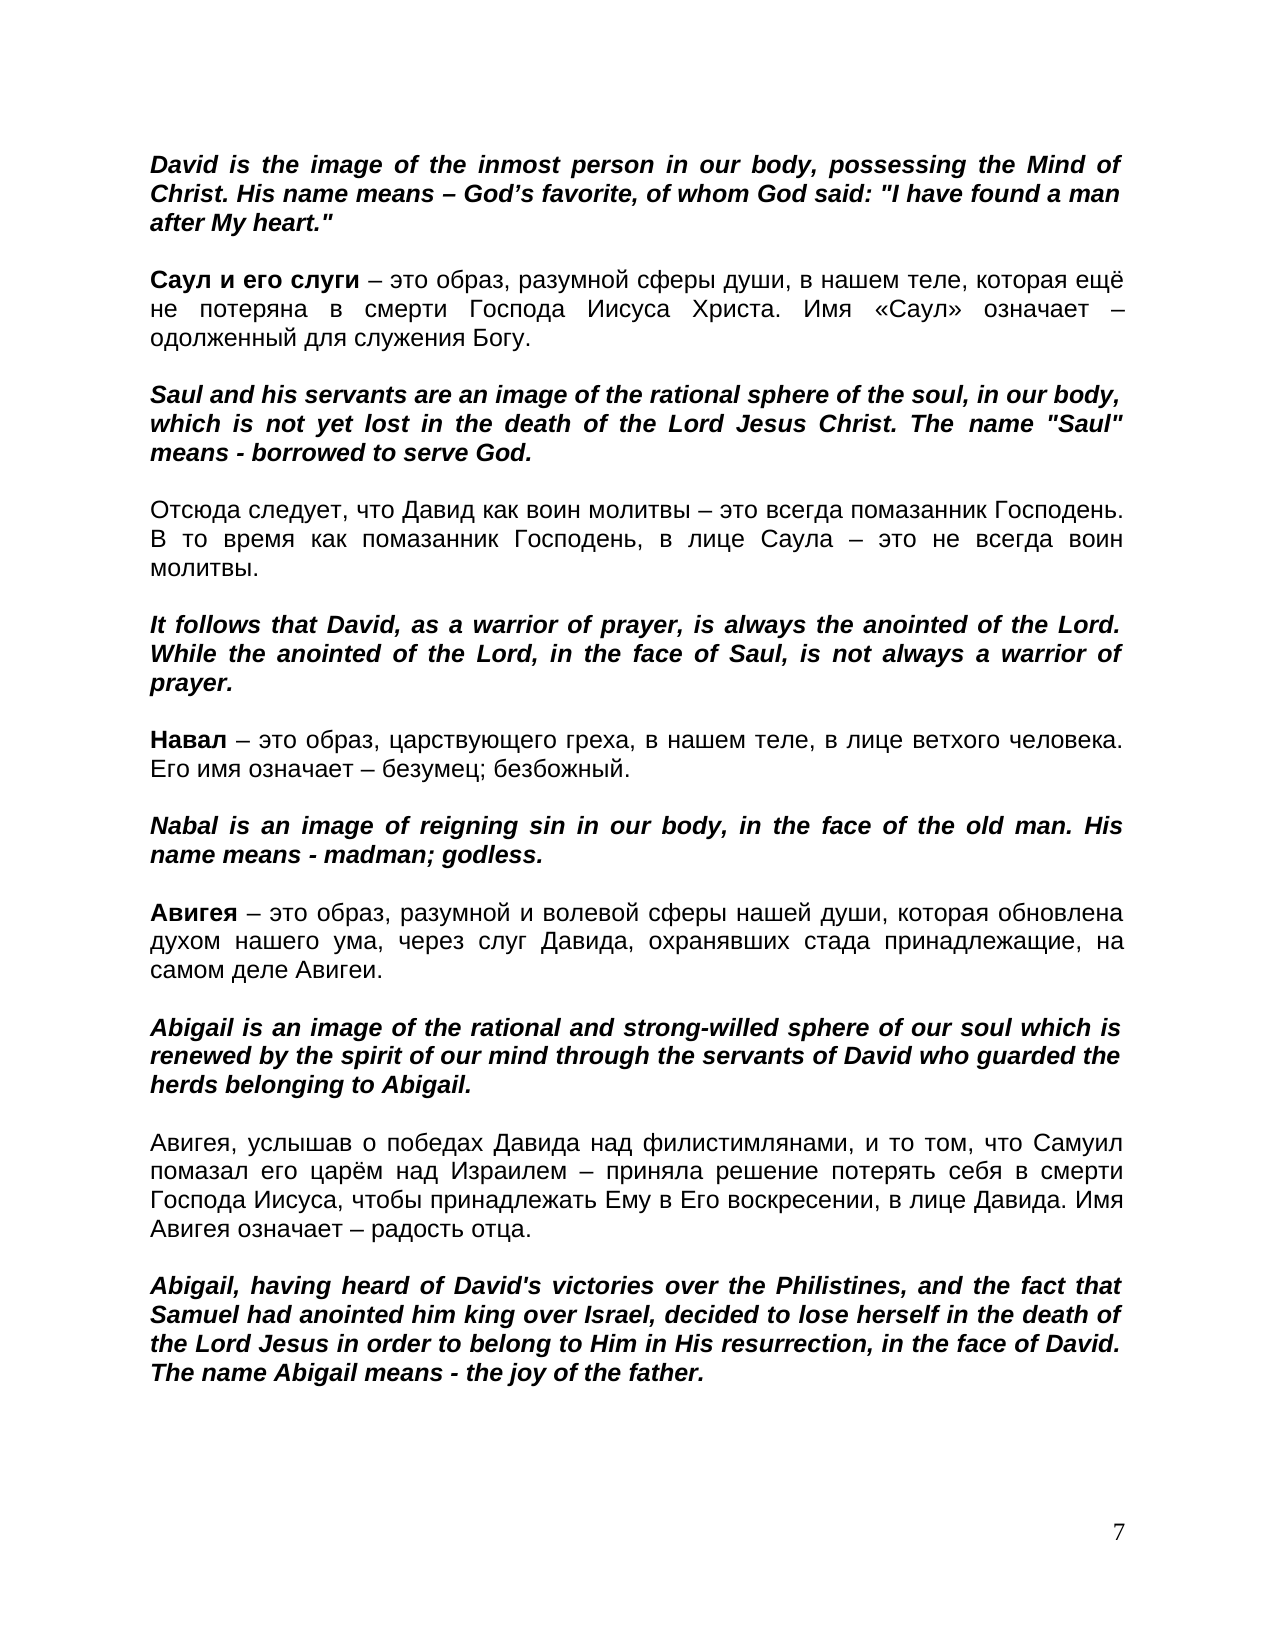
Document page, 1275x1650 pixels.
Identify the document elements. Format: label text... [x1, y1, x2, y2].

text Авигея – это образ, разумной и волевой сферы нашей души, которая обновлена духом нашего ума, через слуг Давида, охранявших стада принадлежащие, на самом деле Авигеи. [150, 897, 1125, 984]
text David is the image of the inmost person in our body, possessing the Mind of Christ. His name means – God’s favorite, of whom God said: "I have found a man after My heart." [150, 150, 1125, 236]
text Саул и его слуги – это образ, разумной сферы души, в нашем теле, которая ещё не потеряна в смерти Господа Иисуса Христа. Имя «Саул» означает – одолженный для служения Богу. [150, 265, 1125, 351]
text It follows that David, as a warrior of prayer, is always the anointed of the Lord. While the anointed of the Lord, in the face of Saul, is not always a warrior of prayer. [150, 610, 1125, 696]
text Abigail, having heard of David's victories over the Philistines, and the fact that Samuel had anointed him king over Israel, decided to lose herself in the death of the Lord Jesus in order to belong to Him in His resurrection, in the face of David. The name Abigail means - the joy of the father. [150, 1271, 1125, 1386]
text Отсюда следует, что Давид как воин молитвы – это всегда помазанник Господень. В то время как помазанник Господень, в лице Саула – это не всегда воин молитвы. [150, 495, 1125, 581]
text Abigail is an image of the rational and strong-willed sphere of our soul which is renewed by the spirit of our mind through the servants of David who guarded the herds belonging to Abigail. [150, 1012, 1125, 1099]
text Nabal is an image of reigning sin in our body, in the face of the old man. His name means - madman; godless. [150, 811, 1125, 869]
text Авигея, услышав о победах Давида над филистимлянами, и то том, что Самуил помазал его царём над Израилем – приняла решение потерять себя в смерти Господа Иисуса, чтобы принадлежать Ему в Его воскресении, в лице Давида. Имя Авигея означает – радость отца. [150, 1127, 1125, 1242]
text Saul and his servants are an image of the rational sphere of the soul, in our body, which is not yet lost in the death of the Lord Jesus Christ. The name "Saul" means - borrowed to serve God. [150, 380, 1125, 466]
text Навал – это образ, царствующего греха, в нашем теле, в лице ветхого человека. Его имя означает – безумец; безбожный. [150, 725, 1125, 782]
